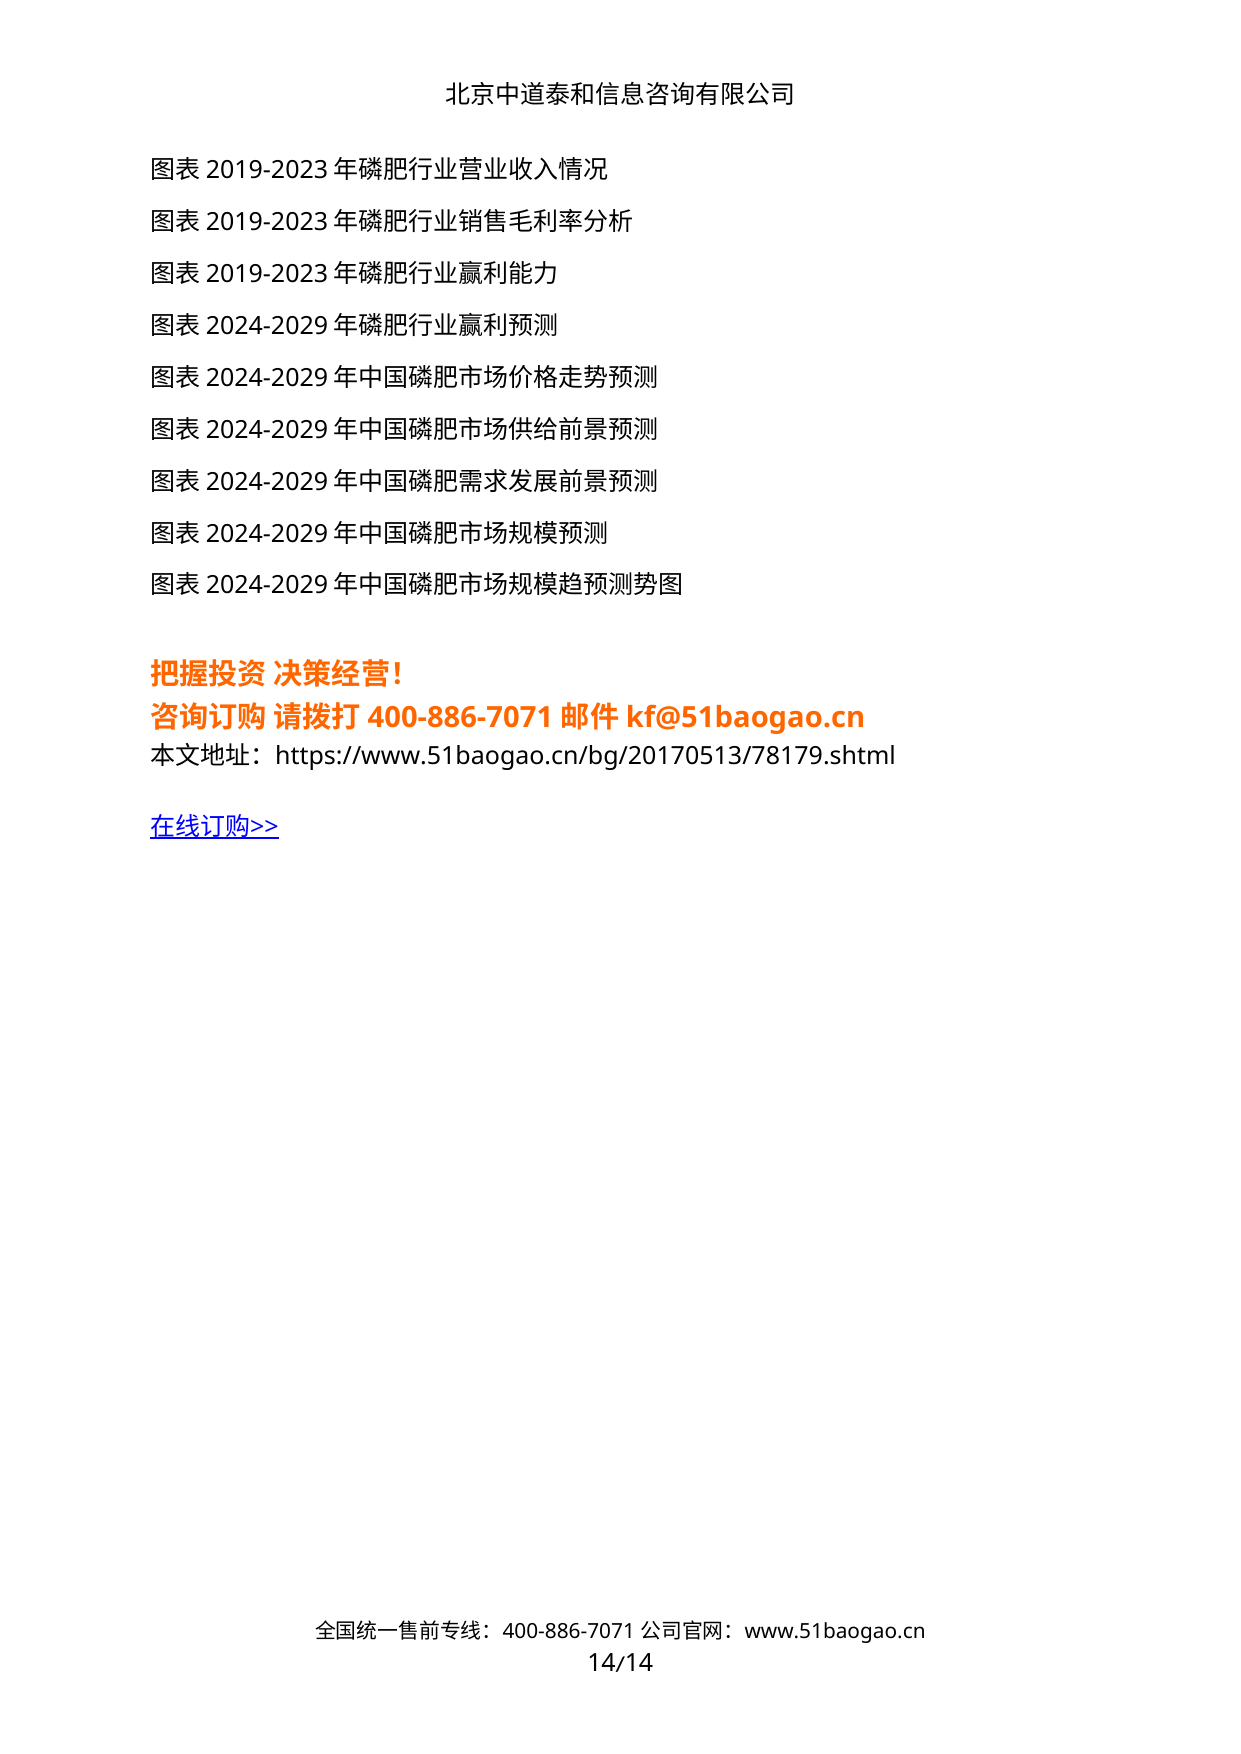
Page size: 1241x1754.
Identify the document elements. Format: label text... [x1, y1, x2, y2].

text 图表 2024-2029年中国磷肥市场规模趋预测势图 [150, 565, 1090, 601]
text 图表 2019-2023年磷肥行业销售毛利率分析 [150, 202, 1090, 238]
text 在线订购>> [150, 772, 1090, 842]
text 图表 2024-2029年中国磷肥需求发展前景预测 [150, 461, 1090, 497]
text 图表 2019-2023年磷肥行业赢利能力 [150, 254, 1090, 290]
text 把握投资 决策经营！咨询订购 请拨打 400-886-7071 邮件 kf@51baogao.cn本文地址：https://www.51baogao.cn/bg/20170513/78179.shtml [150, 617, 1090, 772]
text 图表 2024-2029年中国磷肥市场价格走势预测 [150, 357, 1090, 394]
text 图表 2024-2029年磷肥行业赢利预测 [150, 306, 1090, 342]
text 图表 2024-2029年中国磷肥市场规模预测 [150, 513, 1090, 549]
text 图表 2024-2029年中国磷肥市场供给前景预测 [150, 409, 1090, 446]
text 图表 2019-2023年磷肥行业营业收入情况 [150, 150, 1090, 186]
